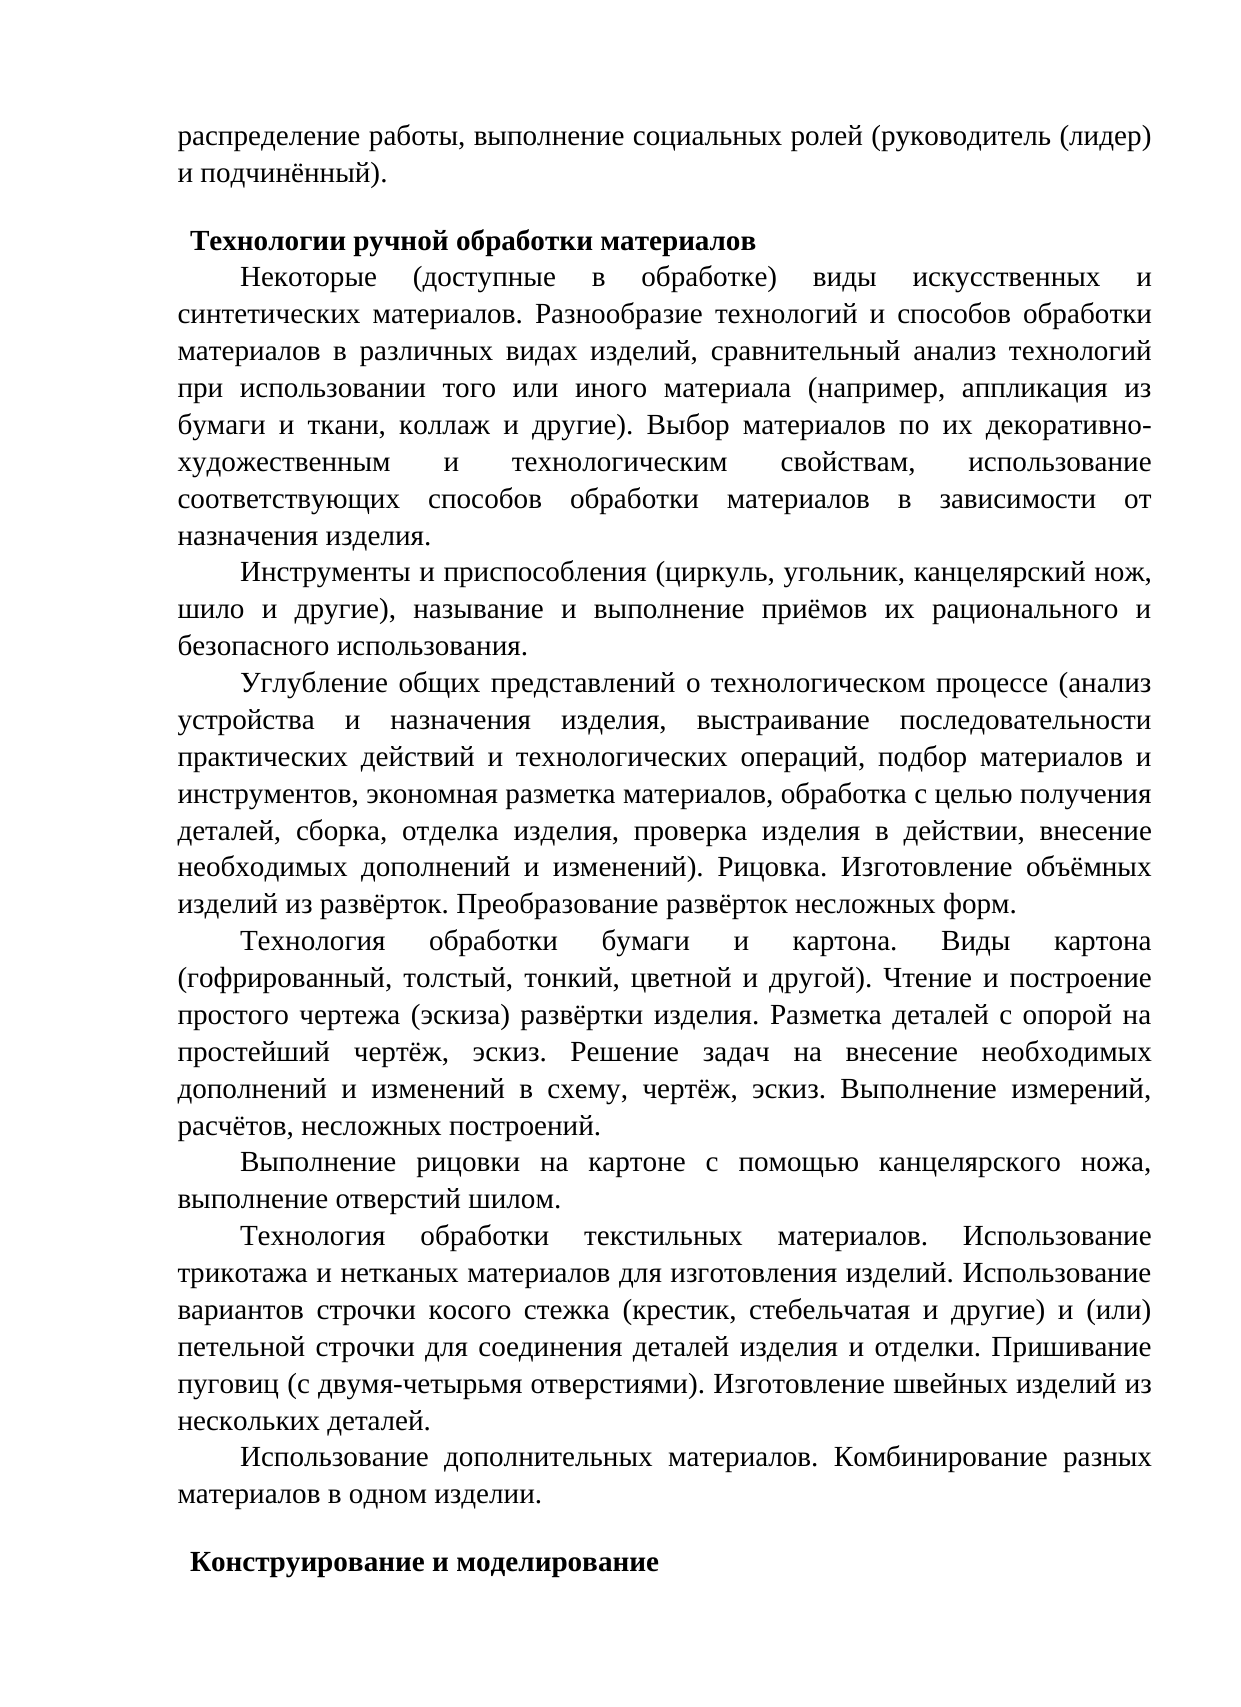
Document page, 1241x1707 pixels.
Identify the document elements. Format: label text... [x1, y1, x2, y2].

text Углубление общих представлений о технологическом процессе (анализ устройства и назначения изделия, выстраивание последовательности практических действий и технологических операций, подбор материалов и инструментов, экономная разметка материалов, обработка с целью получения деталей, сборка, отделка изделия, проверка изделия в действии, внесение необходимых дополнений и изменений). Рицовка. Изготовление объёмных изделий из развёрток. Преобразование развёрток несложных форм. [177, 665, 1152, 920]
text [177, 118, 1152, 188]
text Инструменты и приспособления (циркуль, угольник, канцелярский нож, шило и другие), называние и выполнение приёмов их рационального и безопасного использования. [177, 554, 1152, 662]
text Некоторые (доступные в обработке) виды искусственных и синтетических материалов. Разнообразие технологий и способов обработки материалов в различных видах изделий, сравнительный анализ технологий при использовании того или иного материала (например, аппликация из бумаги и ткани, коллаж и другие). Выбор материалов по их декоративно-художественным и технологическим свойствам, использование соответствующих способов обработки материалов в зависимости от назначения изделия. [177, 259, 1152, 551]
text Технология обработки текстильных материалов. Использование трикотажа и нетканых материалов для изготовления изделий. Использование вариантов строчки косого стежка (крестик, стебельчатая и другие) и (или) петельной строчки для соединения деталей изделия и отделки. Пришивание пуговиц (с двумя-четырьмя отверстиями). Изготовление швейных изделий из нескольких деталей. [177, 1218, 1152, 1436]
text Технология обработки бумаги и картона. Виды картона (гофрированный, толстый, тонкий, цветной и другой). Чтение и построение простого чертежа (эскиза) развёртки изделия. Разметка деталей с опорой на простейший чертёж, эскиз. Решение задач на внесение необходимых дополнений и изменений в схему, чертёж, эскиз. Выполнение измерений, расчётов, несложных построений. [177, 923, 1152, 1141]
text Технологии ручной обработки материалов [190, 223, 1152, 256]
text Конструирование и моделирование [190, 1544, 1152, 1577]
text Использование дополнительных материалов. Комбинирование разных материалов в одном изделии. [177, 1439, 1152, 1510]
text Выполнение рицовки на картоне с помощью канцелярского ножа, выполнение отверстий шилом. [177, 1144, 1152, 1215]
